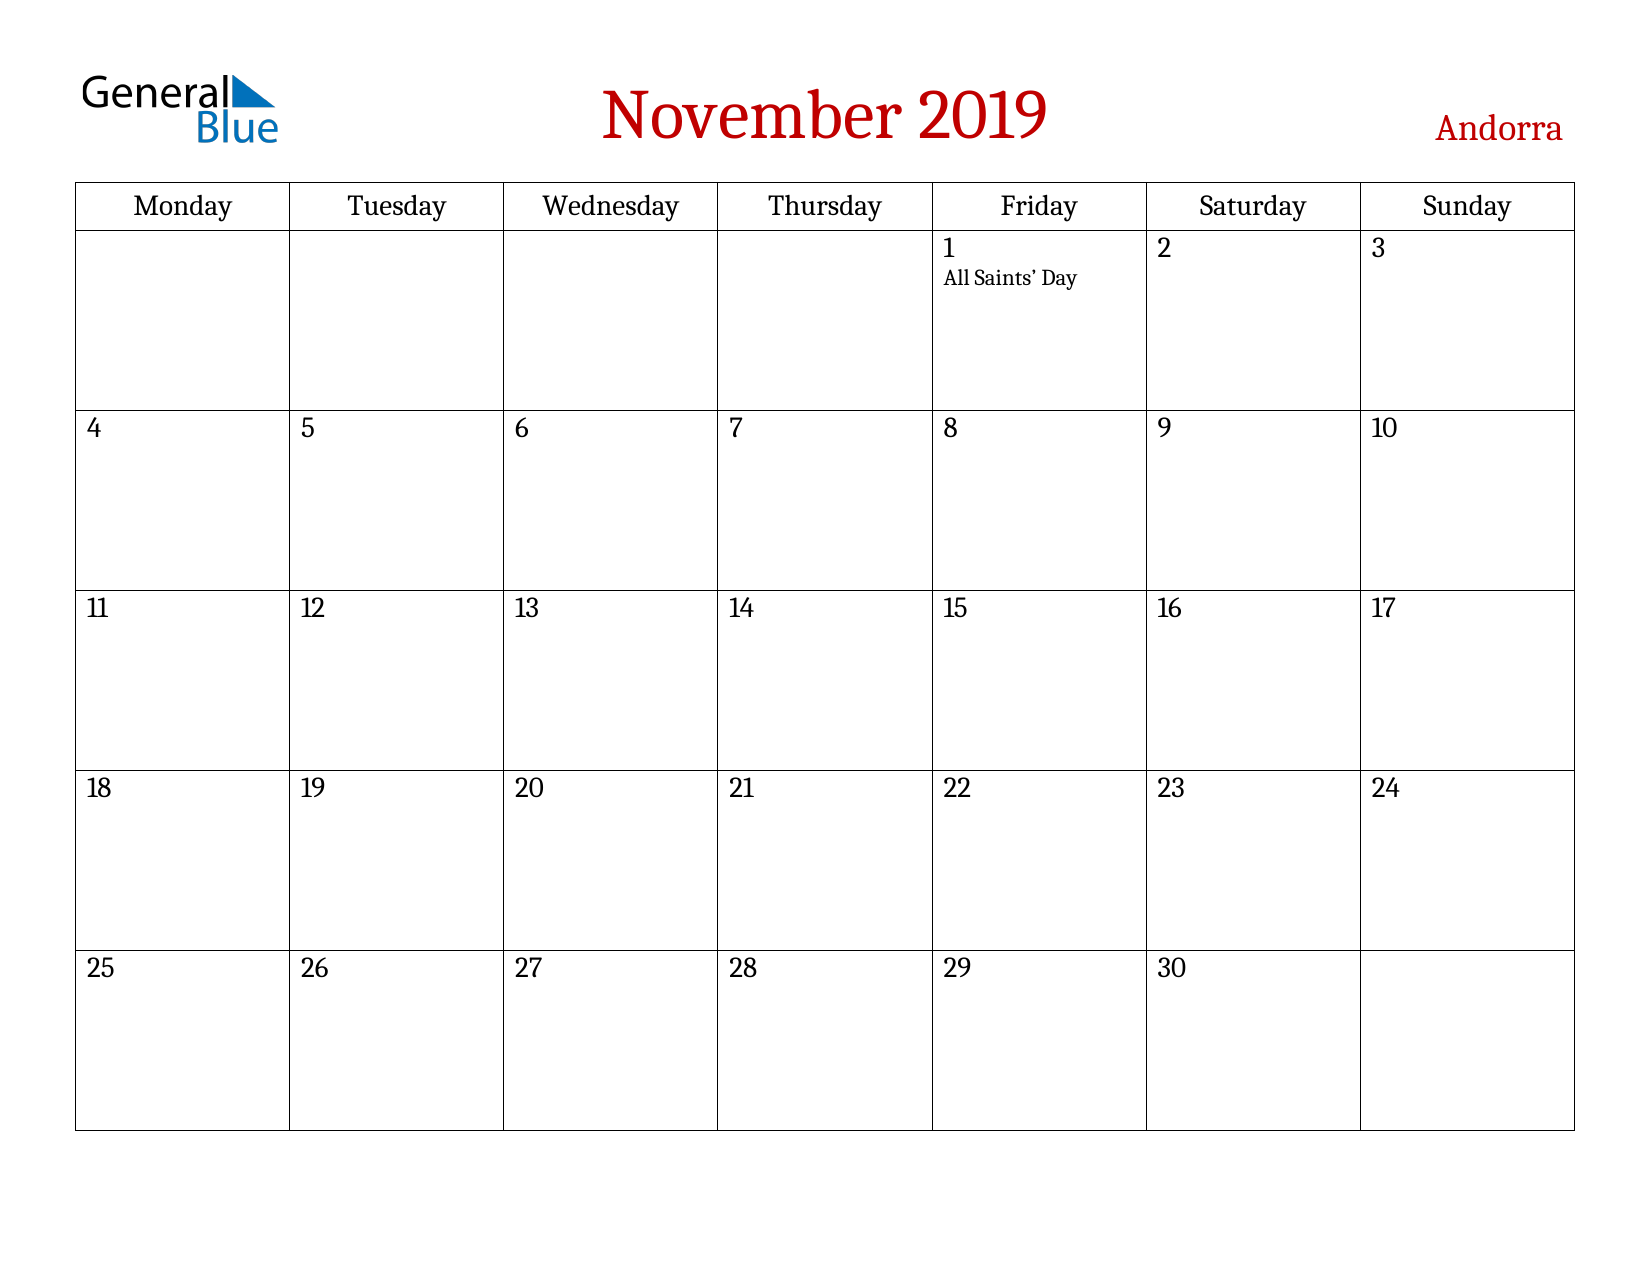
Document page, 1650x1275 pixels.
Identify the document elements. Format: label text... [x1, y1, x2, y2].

table_cell 9 [1147, 411, 1360, 444]
table_cell 10 [1361, 411, 1574, 444]
table_cell [504, 231, 717, 264]
table_cell 23 [1147, 771, 1360, 805]
table_cell [504, 625, 717, 770]
table_cell [718, 265, 932, 410]
table_cell 5 [290, 411, 503, 444]
picture [82, 75, 278, 143]
table_cell [290, 231, 503, 264]
table_cell Monday [76, 183, 289, 230]
table_cell 15 [933, 591, 1146, 625]
table_cell [718, 985, 932, 1130]
table_cell Wednesday [504, 183, 717, 230]
table_cell [1147, 265, 1360, 410]
table_cell [1147, 985, 1360, 1130]
table_cell 21 [718, 771, 932, 805]
table_cell [1147, 625, 1360, 770]
table_cell Friday [933, 183, 1146, 230]
table_cell All Saints’ Day [933, 265, 1146, 410]
table_cell Thursday [718, 183, 932, 230]
table_cell 3 [1361, 231, 1574, 264]
table_cell 14 [718, 591, 932, 625]
table_cell 7 [718, 411, 932, 444]
table_cell [290, 265, 503, 410]
table_cell [1147, 445, 1360, 590]
table_cell [504, 265, 717, 410]
table_header [76, 75, 503, 182]
table_cell [76, 625, 289, 770]
table_cell 24 [1361, 771, 1574, 805]
table_cell [290, 805, 503, 950]
table_cell [1361, 265, 1574, 410]
table_cell [1361, 985, 1574, 1130]
table_cell [290, 445, 503, 590]
table_cell [718, 625, 932, 770]
table_cell [76, 231, 289, 264]
table_cell 17 [1361, 591, 1574, 625]
table_cell [1361, 445, 1574, 590]
table_cell [504, 985, 717, 1130]
table_cell [933, 805, 1146, 950]
table_cell 20 [504, 771, 717, 805]
table_cell 19 [290, 771, 503, 805]
table_cell Tuesday [290, 183, 503, 230]
table_cell 18 [76, 771, 289, 805]
table_cell [933, 625, 1146, 770]
table_cell [1361, 951, 1574, 985]
table_header November 2019 [504, 75, 1146, 182]
table_cell Sunday [1361, 183, 1574, 230]
table_cell [76, 805, 289, 950]
table_cell [1361, 625, 1574, 770]
table_cell 1 [933, 231, 1146, 264]
table_cell [290, 985, 503, 1130]
table_cell 26 [290, 951, 503, 985]
table_cell 25 [76, 951, 289, 985]
table_cell 11 [76, 591, 289, 625]
table_cell 6 [504, 411, 717, 444]
table_cell [1361, 805, 1574, 950]
table_cell [76, 985, 289, 1130]
table_cell 27 [504, 951, 717, 985]
table_cell [718, 445, 932, 590]
table_cell [504, 805, 717, 950]
table_cell [504, 445, 717, 590]
table_cell 4 [76, 411, 289, 444]
table_cell 28 [718, 951, 932, 985]
table_cell 30 [1147, 951, 1360, 985]
table_cell 16 [1147, 591, 1360, 625]
table_cell [718, 805, 932, 950]
table_cell 29 [933, 951, 1146, 985]
table_cell 22 [933, 771, 1146, 805]
table_cell [76, 265, 289, 410]
table_cell Saturday [1147, 183, 1360, 230]
table_cell 8 [933, 411, 1146, 444]
table_header Andorra [1146, 75, 1574, 182]
table_cell 13 [504, 591, 717, 625]
table_cell [933, 445, 1146, 590]
table_cell [718, 231, 932, 264]
table_cell 2 [1147, 231, 1360, 264]
table_cell [76, 445, 289, 590]
table_cell [1147, 805, 1360, 950]
table_cell [290, 625, 503, 770]
table_cell [933, 985, 1146, 1130]
table_cell 12 [290, 591, 503, 625]
